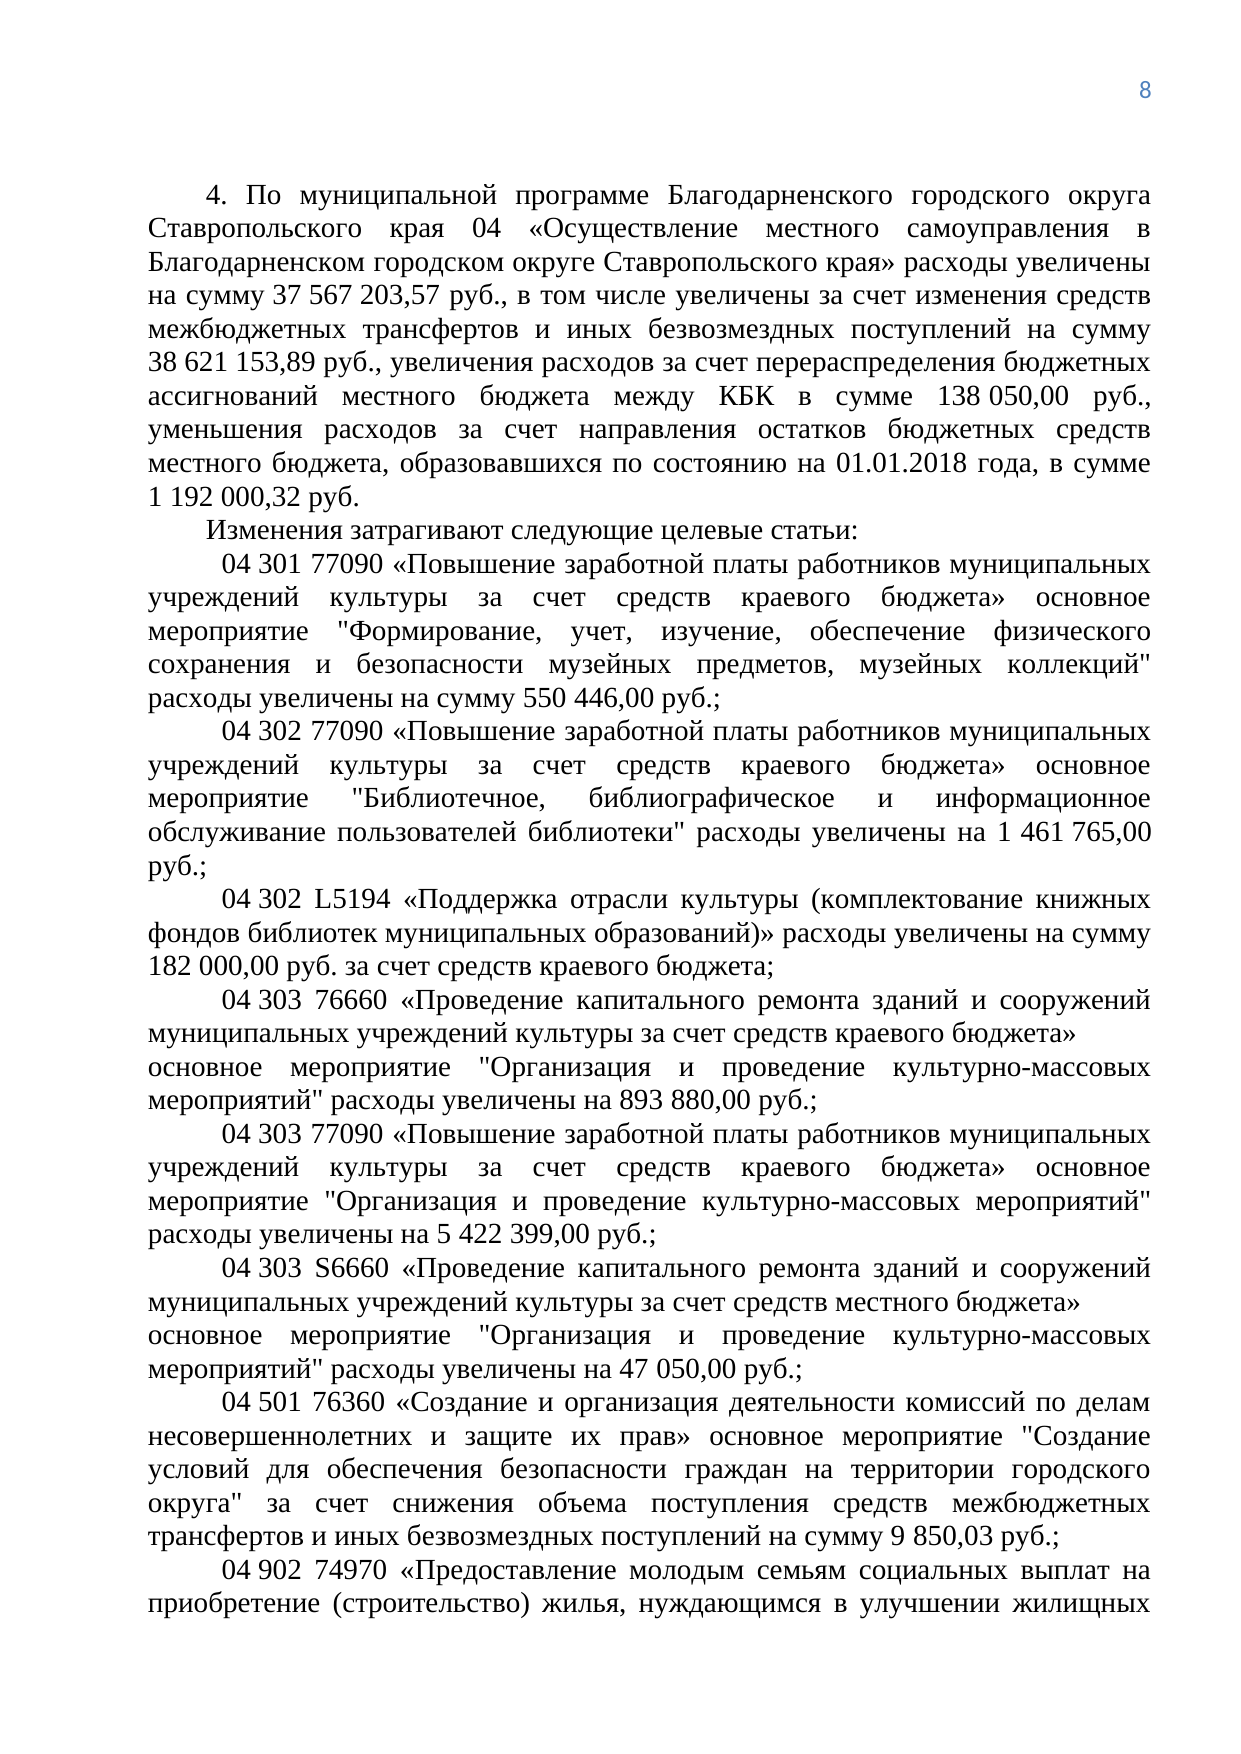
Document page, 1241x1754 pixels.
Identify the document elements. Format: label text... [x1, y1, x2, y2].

text Изменения затрагивают следующие целевые статьи: [148, 512, 1152, 546]
text 04 302 77090 «Повышение заработной платы работников муниципальных учреждений культуры за счет средств краевого бюджета» основное мероприятие "Библиотечное, библиографическое и информационное обслуживание пользователей библиотеки" расходы увеличены на 1 461 765,00 руб.; [148, 713, 1152, 881]
text 04 301 77090 «Повышение заработной платы работников муниципальных учреждений культуры за счет средств краевого бюджета» основное мероприятие "Формирование, учет, изучение, обеспечение физического сохранения и безопасности музейных предметов, музейных коллекций" расходы увеличены на сумму 550 446,00 руб.; [148, 546, 1152, 713]
text 04 501 76360 «Создание и организация деятельности комиссий по делам несовершеннолетних и защите их прав» основное мероприятие "Создание условий для обеспечения безопасности граждан на территории городского округа" за счет снижения объема поступления средств межбюджетных трансфертов и иных безвозмездных поступлений на сумму 9 850,03 руб.; [148, 1384, 1152, 1552]
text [148, 1552, 1152, 1619]
text 04 302 L5194 «Поддержка отрасли культуры (комплектование книжных фондов библиотек муниципальных образований)» расходы увеличены на сумму 182 000,00 руб. за счет средств краевого бюджета; [148, 881, 1152, 982]
text 04 303 S6660 «Проведение капитального ремонта зданий и сооружений муниципальных учреждений культуры за счет средств местного бюджета» [148, 1250, 1152, 1317]
text основное мероприятие "Организация и проведение культурно-массовых мероприятий" расходы увеличены на 893 880,00 руб.; [148, 1049, 1152, 1116]
text 04 303 77090 «Повышение заработной платы работников муниципальных учреждений культуры за счет средств краевого бюджета» основное мероприятие "Организация и проведение культурно-массовых мероприятий" расходы увеличены на 5 422 399,00 руб.; [148, 1116, 1152, 1250]
text 04 303 76660 «Проведение капитального ремонта зданий и сооружений муниципальных учреждений культуры за счет средств краевого бюджета» [148, 982, 1152, 1049]
text 4. По муниципальной программе Благодарненского городского округа Ставропольского края 04 «Осуществление местного самоуправления в Благодарненском городском округе Ставропольского края» расходы увеличены на сумму 37 567 203,57 руб., в том числе увеличены за счет изменения средств межбюджетных трансфертов и иных безвозмездных поступлений на сумму 38 621 153,89 руб., увеличения расходов за счет перераспределения бюджетных ассигнований местного бюджета между КБК в сумме 138 050,00 руб., уменьшения расходов за счет направления остатков бюджетных средств местного бюджета, образовавшихся по состоянию на 01.01.2018 года, в сумме 1 192 000,32 руб. [148, 177, 1152, 512]
text основное мероприятие "Организация и проведение культурно-массовых мероприятий" расходы увеличены на 47 050,00 руб.; [148, 1317, 1152, 1384]
